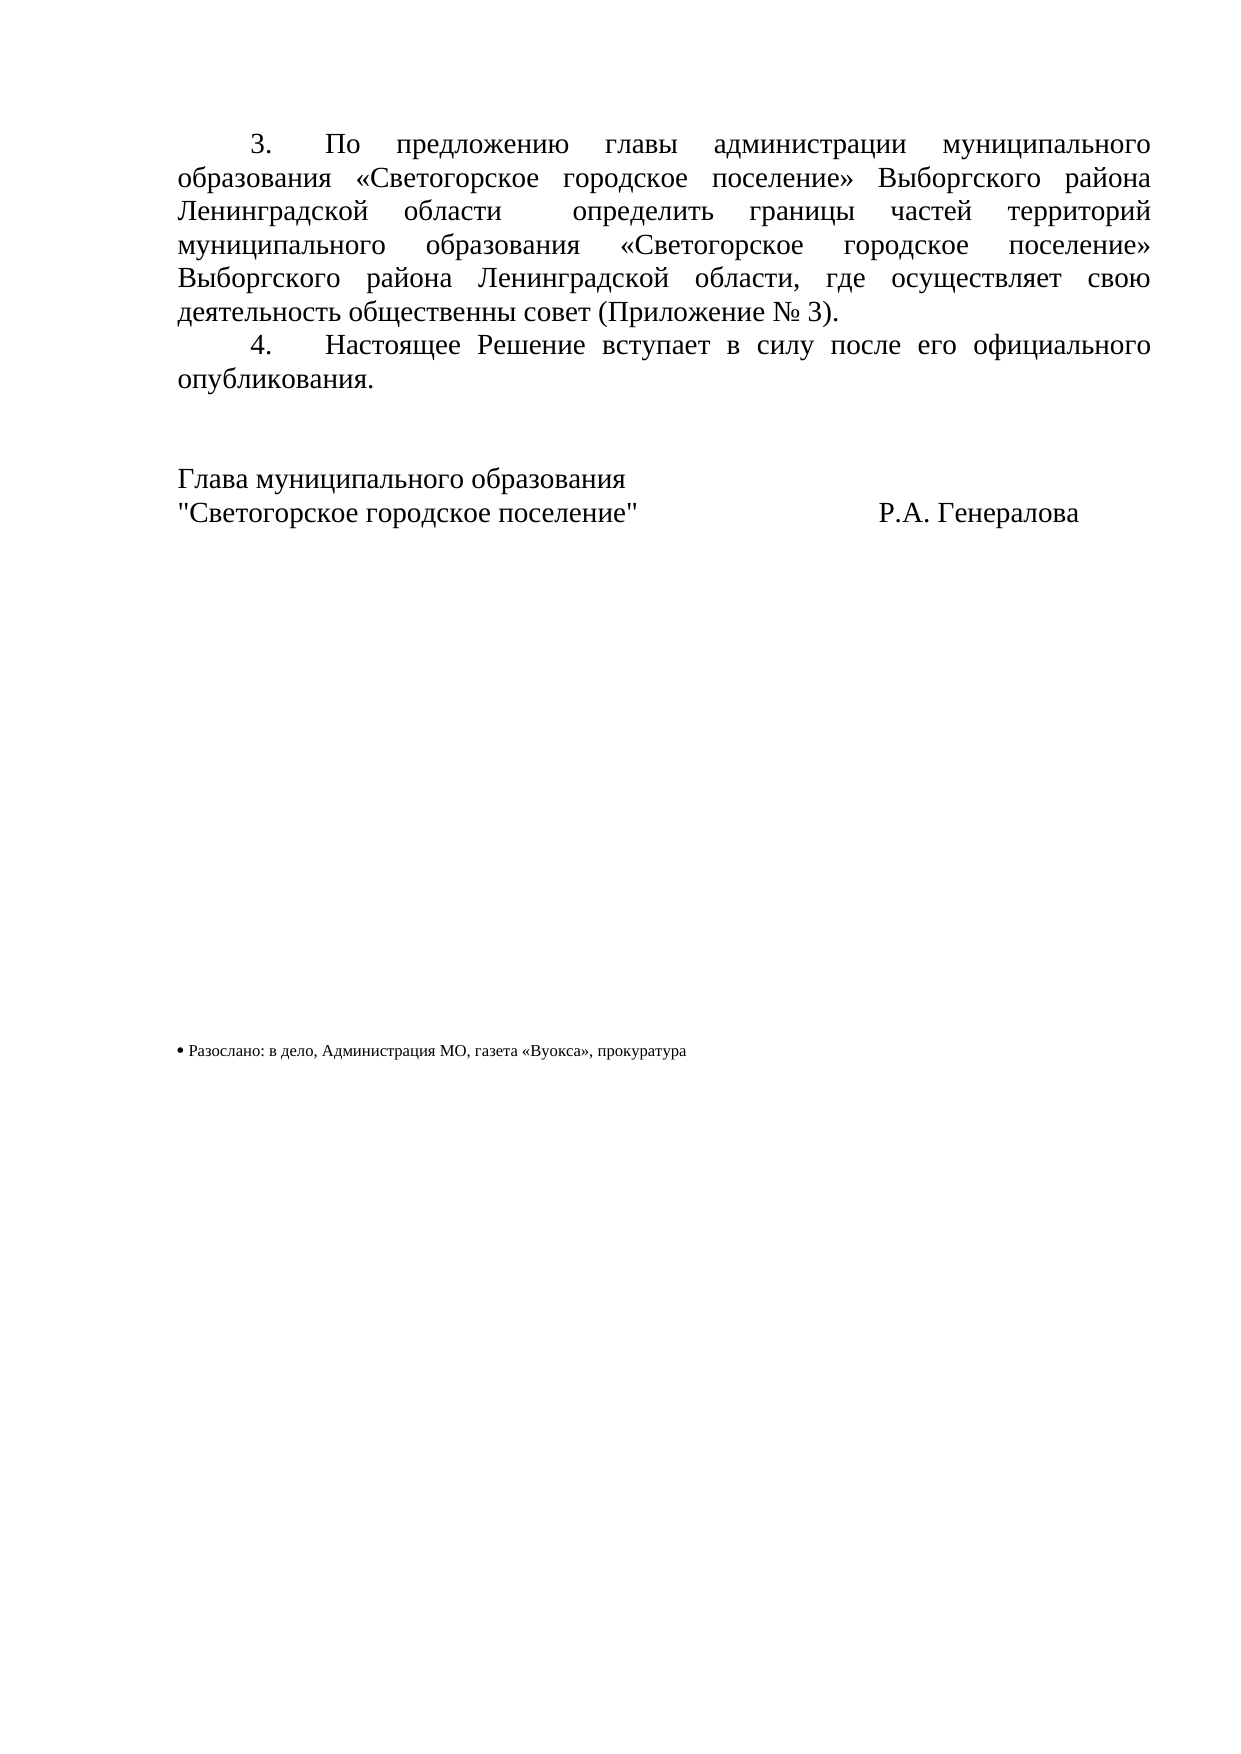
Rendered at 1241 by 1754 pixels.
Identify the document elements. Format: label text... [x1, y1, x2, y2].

text Глава муниципального образования [177, 462, 1152, 495]
list По предложению главы администрации муниципального образования «Светогорское городское поселение» Выборгского района Ленинградской области определить границы частей территорий муниципального образования «Светогорское городское поселение» Выборгского района Ленинградской области, где осуществляет свою деятельность общественны совет (Приложение № 3). [177, 126, 1152, 327]
text ​ Разослано: в дело, Администрация МО, газета «Вуокса», прокуратура [177, 1041, 1152, 1060]
text "Светогорское городское поселение" Р.А. Генералова [177, 495, 1152, 529]
list Настоящее Решение вступает в силу после его официального опубликования. [177, 327, 1152, 394]
